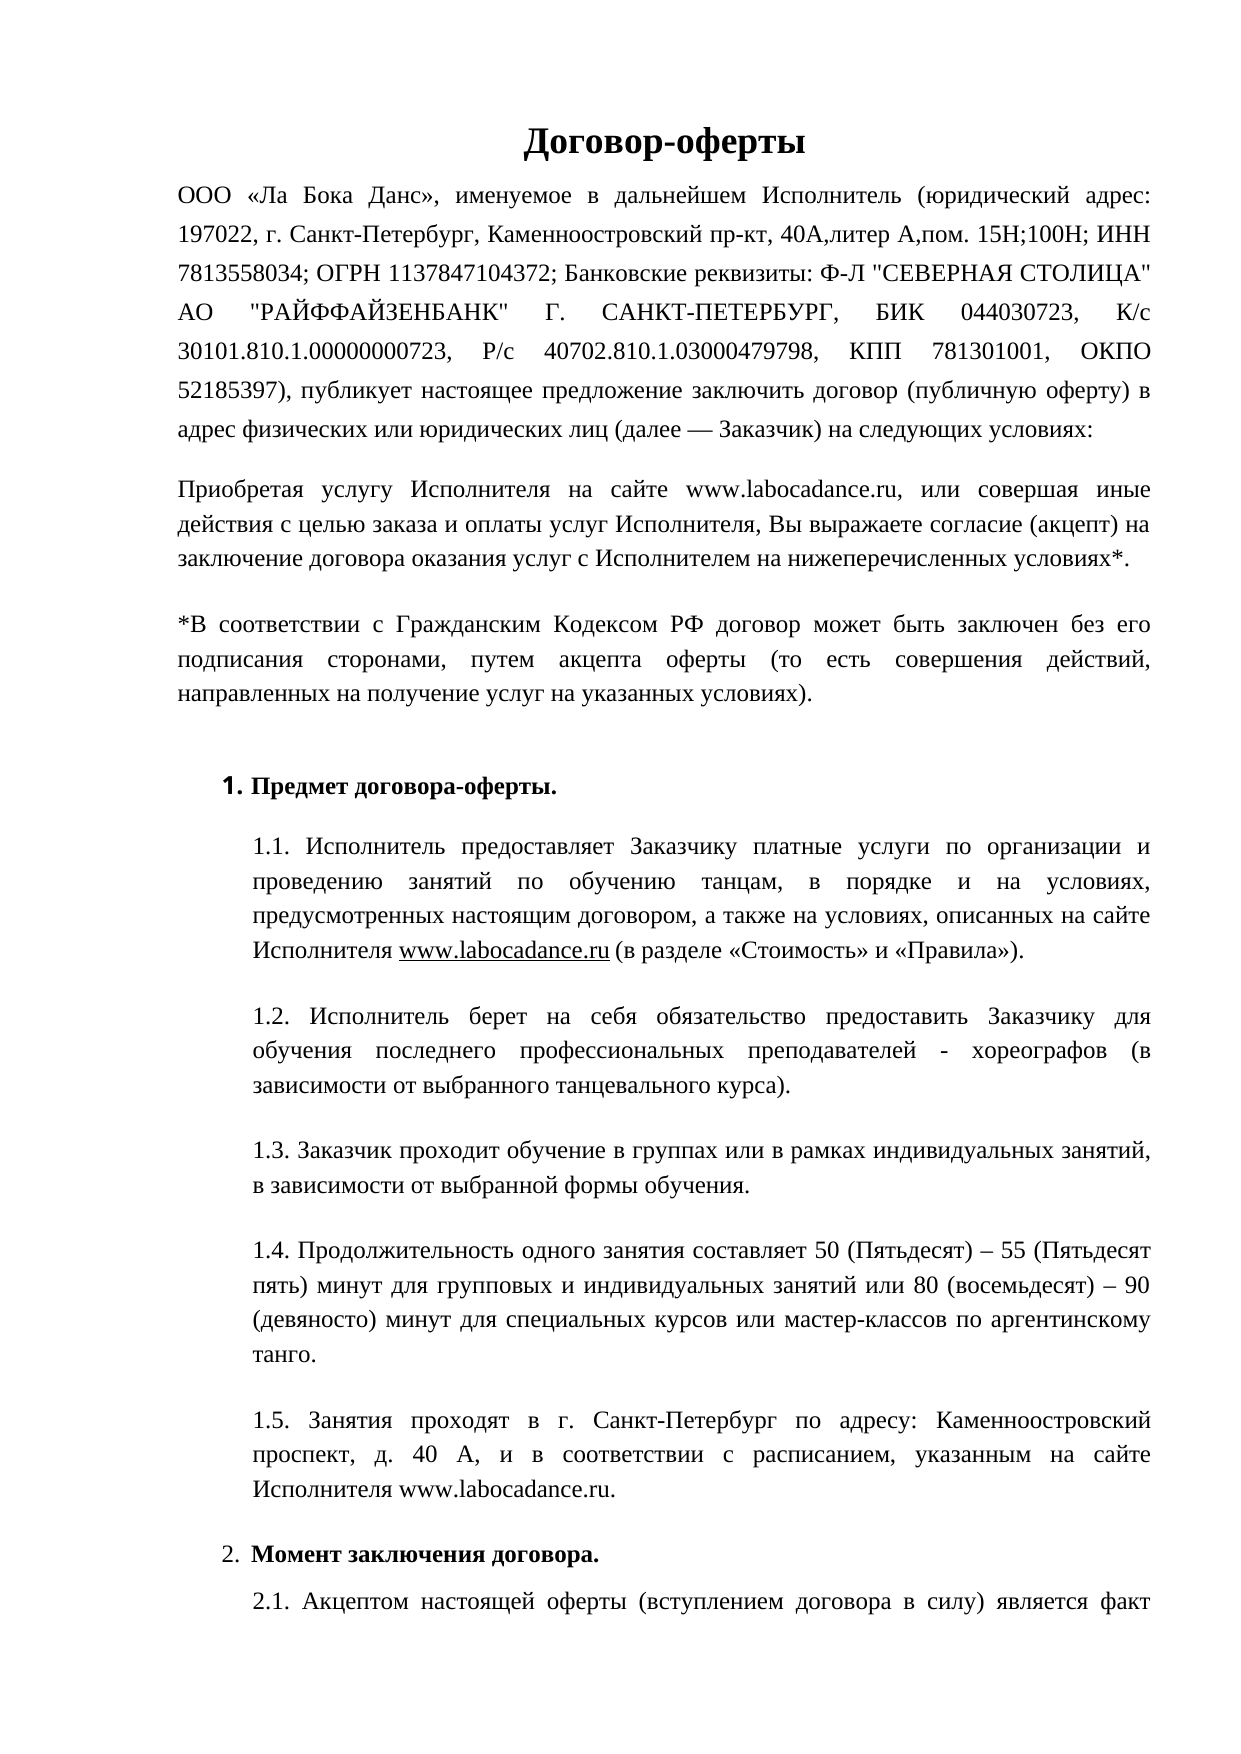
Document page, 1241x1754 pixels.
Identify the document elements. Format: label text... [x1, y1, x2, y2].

text 1.1. Исполнитель предоставляет Заказчику платные услуги по организации и проведению занятий по обучению танцам, в порядке и на условиях, предусмотренных настоящим договором, а также на условиях, описанных на сайте Исполнителя www.labocadance.ru (в разделе «Стоимость» и «Правила»). [252, 831, 1152, 964]
text Приобретая услугу Исполнителя на сайте www.labocadance.ru, или совершая иные действия с целью заказа и оплаты услуг Исполнителя, Вы выражаете согласие (акцепт) на заключение договора оказания услуг с Исполнителем на нижеперечисленных условиях*. [177, 474, 1152, 572]
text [252, 1586, 1152, 1615]
text 1.2. Исполнитель берет на себя обязательство предоставить Заказчику для обучения последнего профессиональных преподавателей - хореографов (в зависимости от выбранного танцевального курса). [252, 1001, 1152, 1098]
text 1.4. Продолжительность одного занятия составляет 50 (Пятьдесят) – 55 (Пятьдесят пять) минут для групповых и индивидуальных занятий или 80 (восемьдесят) – 90 (девяносто) минут для специальных курсов или мастер-классов по аргентинскому танго. [252, 1236, 1152, 1368]
text 1.5. Занятия проходят в г. Санкт-Петербург по адресу: Каменноостровский проспект, д. 40 А, и в соответствии с расписанием, указанным на сайте Исполнителя www.labocadance.ru. [252, 1405, 1152, 1502]
list Момент заключения договора. [221, 1539, 1152, 1568]
text ООО «Ла Бока Данс», именуемое в дальнейшем Исполнитель (юридический адрес: 197022, г. Санкт-Петербург, Каменноостровский пр-кт, 40А,литер А,пом. 15Н;100Н; ИНН 7813558034; ОГРН 1137847104372; Банковские реквизиты: Ф-Л "СЕВЕРНАЯ СТОЛИЦА" АО "РАЙФФАЙЗЕНБАНК" Г. САНКТ-ПЕТЕРБУРГ, БИК 044030723, К/с 30101.810.1.00000000723, Р/с 40702.810.1.03000479798, КПП 781301001, ОКПО 52185397), публикует настоящее предложение заключить договор (публичную оферту) в адрес физических или юридических лиц (далее — Заказчик) на следующих условиях: [177, 180, 1152, 443]
text Договор-оферты [177, 118, 1152, 161]
text 1.3. Заказчик проходит обучение в группах или в рамках индивидуальных занятий, в зависимости от выбранной формы обучения. [252, 1135, 1152, 1199]
text *В соответствии с Гражданским Кодексом РФ договор может быть заключен без его подписания сторонами, путем акцепта оферты (то есть совершения действий, направленных на получение услуг на указанных условиях). [177, 609, 1152, 707]
list Предмет договора-оферты. [221, 757, 1152, 808]
